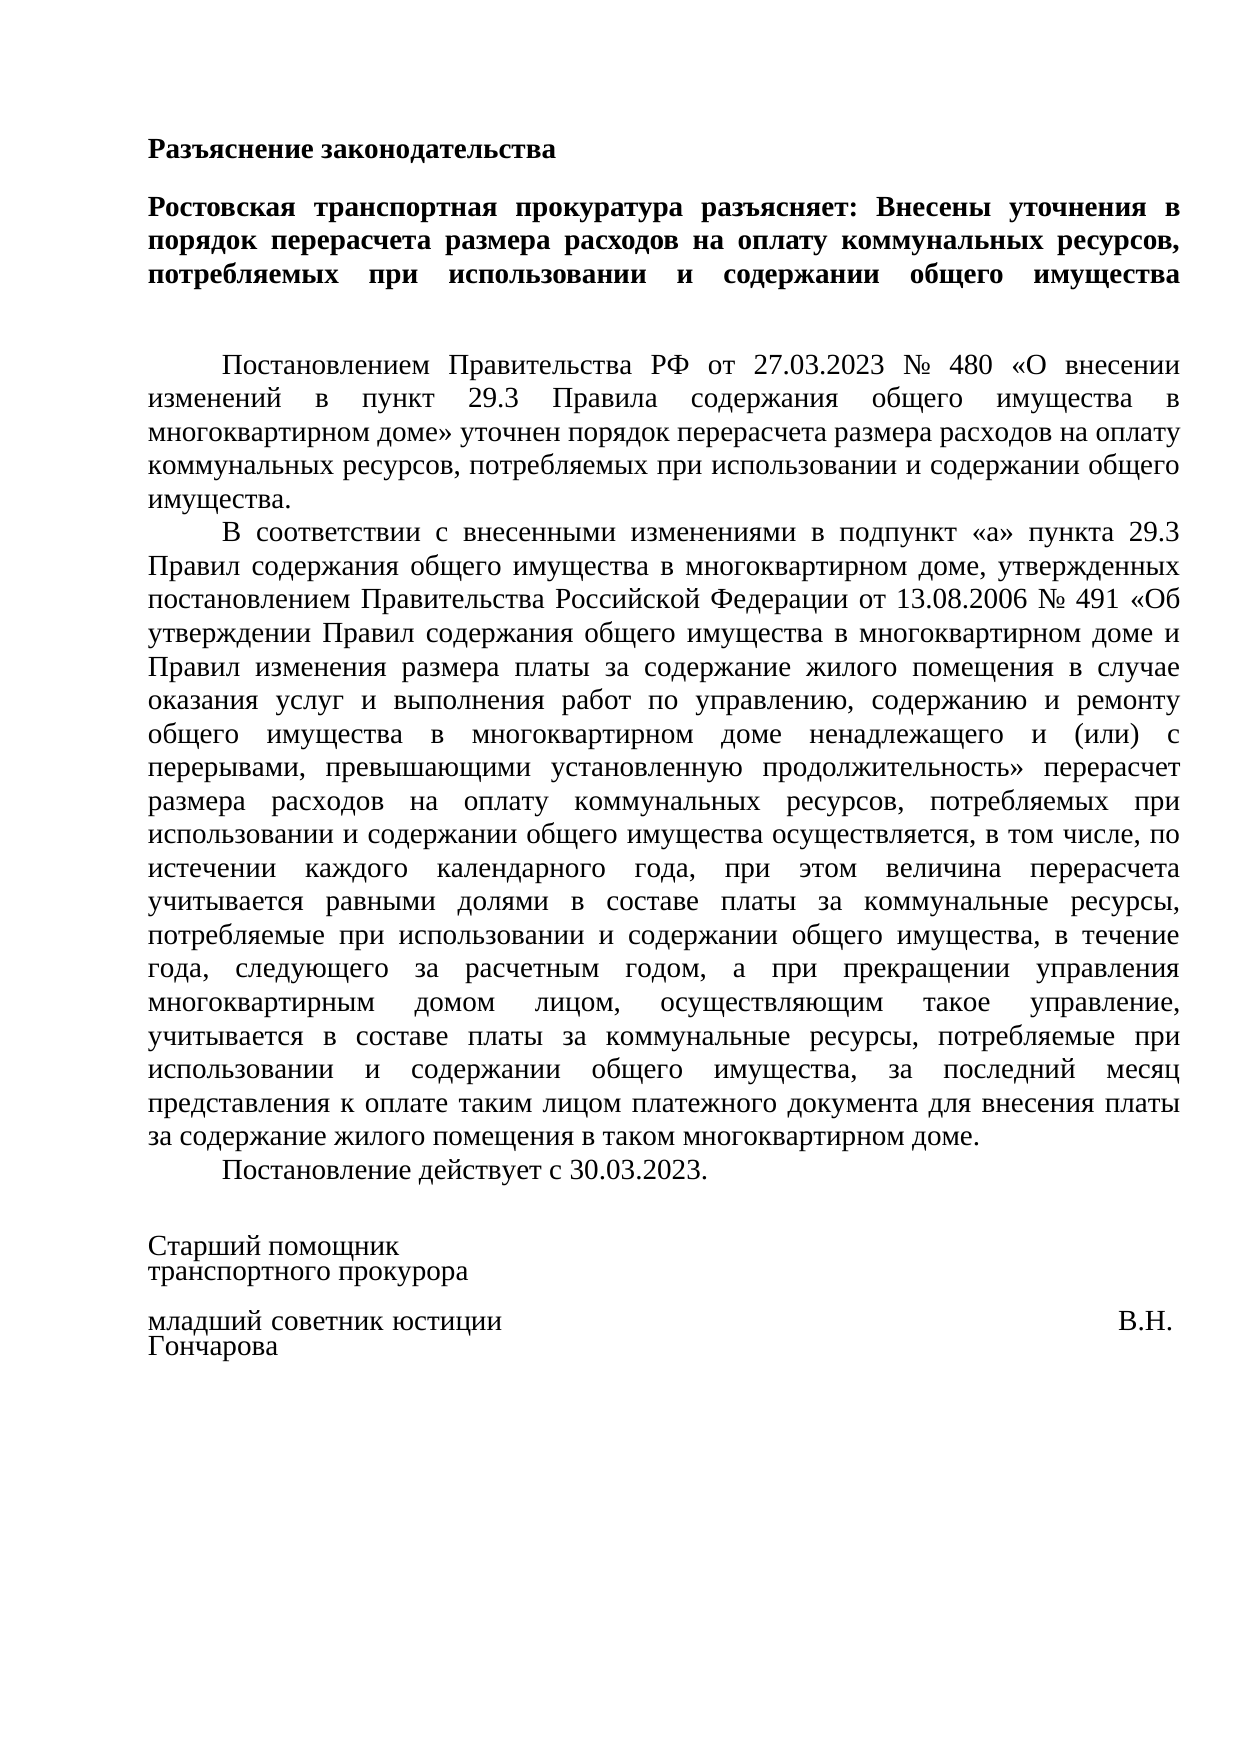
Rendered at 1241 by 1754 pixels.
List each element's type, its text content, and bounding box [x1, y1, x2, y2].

subtitle В соответствии с внесенными изменениями в подпункт «а» пункта 29.3 Правил содержания общего имущества в многоквартирном доме, утвержденных постановлением Правительства Российской Федерации от 13.08.2006 № 491 «Об утверждении Правил содержания общего имущества в многоквартирном доме и Правил изменения размера платы за содержание жилого помещения в случае оказания услуг и выполнения работ по управлению, содержанию и ремонту общего имущества в многоквартирном доме ненадлежащего и (или) с перерывами, превышающими установленную продолжительность» перерасчет размера расходов на оплату коммунальных ресурсов, потребляемых при использовании и содержании общего имущества осуществляется, в том числе, по истечении каждого календарного года, при этом величина перерасчета учитывается равными долями в составе платы за коммунальные ресурсы, потребляемые при использовании и содержании общего имущества, в течение года, следующего за расчетным годом, а при прекращении управления многоквартирным домом лицом, осуществляющим такое управление, учитывается в составе платы за коммунальные ресурсы, потребляемые при использовании и содержании общего имущества, за последний месяц представления к оплате таким лицом платежного документа для внесения платы за содержание жилого помещения в таком многоквартирном доме. [148, 514, 1181, 1152]
text младший советник юстиции В.Н. Гончарова [148, 1310, 1181, 1360]
text транспортного прокурора [148, 1260, 1181, 1285]
text Постановление действует с 30.03.2023. [148, 1152, 1181, 1185]
subtitle Постановлением Правительства РФ от 27.03.2023 № 480 » уточнен порядок перерасчета размера расходов на оплату коммунальных ресурсов, потребляемых при использовании и содержании общего имущества. [148, 347, 1181, 514]
text Разъяснение законодательства [148, 139, 1181, 164]
text Старший помощник [148, 1235, 1181, 1260]
subtitle Ростовская транспортная прокуратура разъясняет: Внесены уточнения в порядок перерасчета размера расходов на оплату коммунальных ресурсов, потребляемых при использовании и содержании общего имущества [148, 189, 1181, 347]
